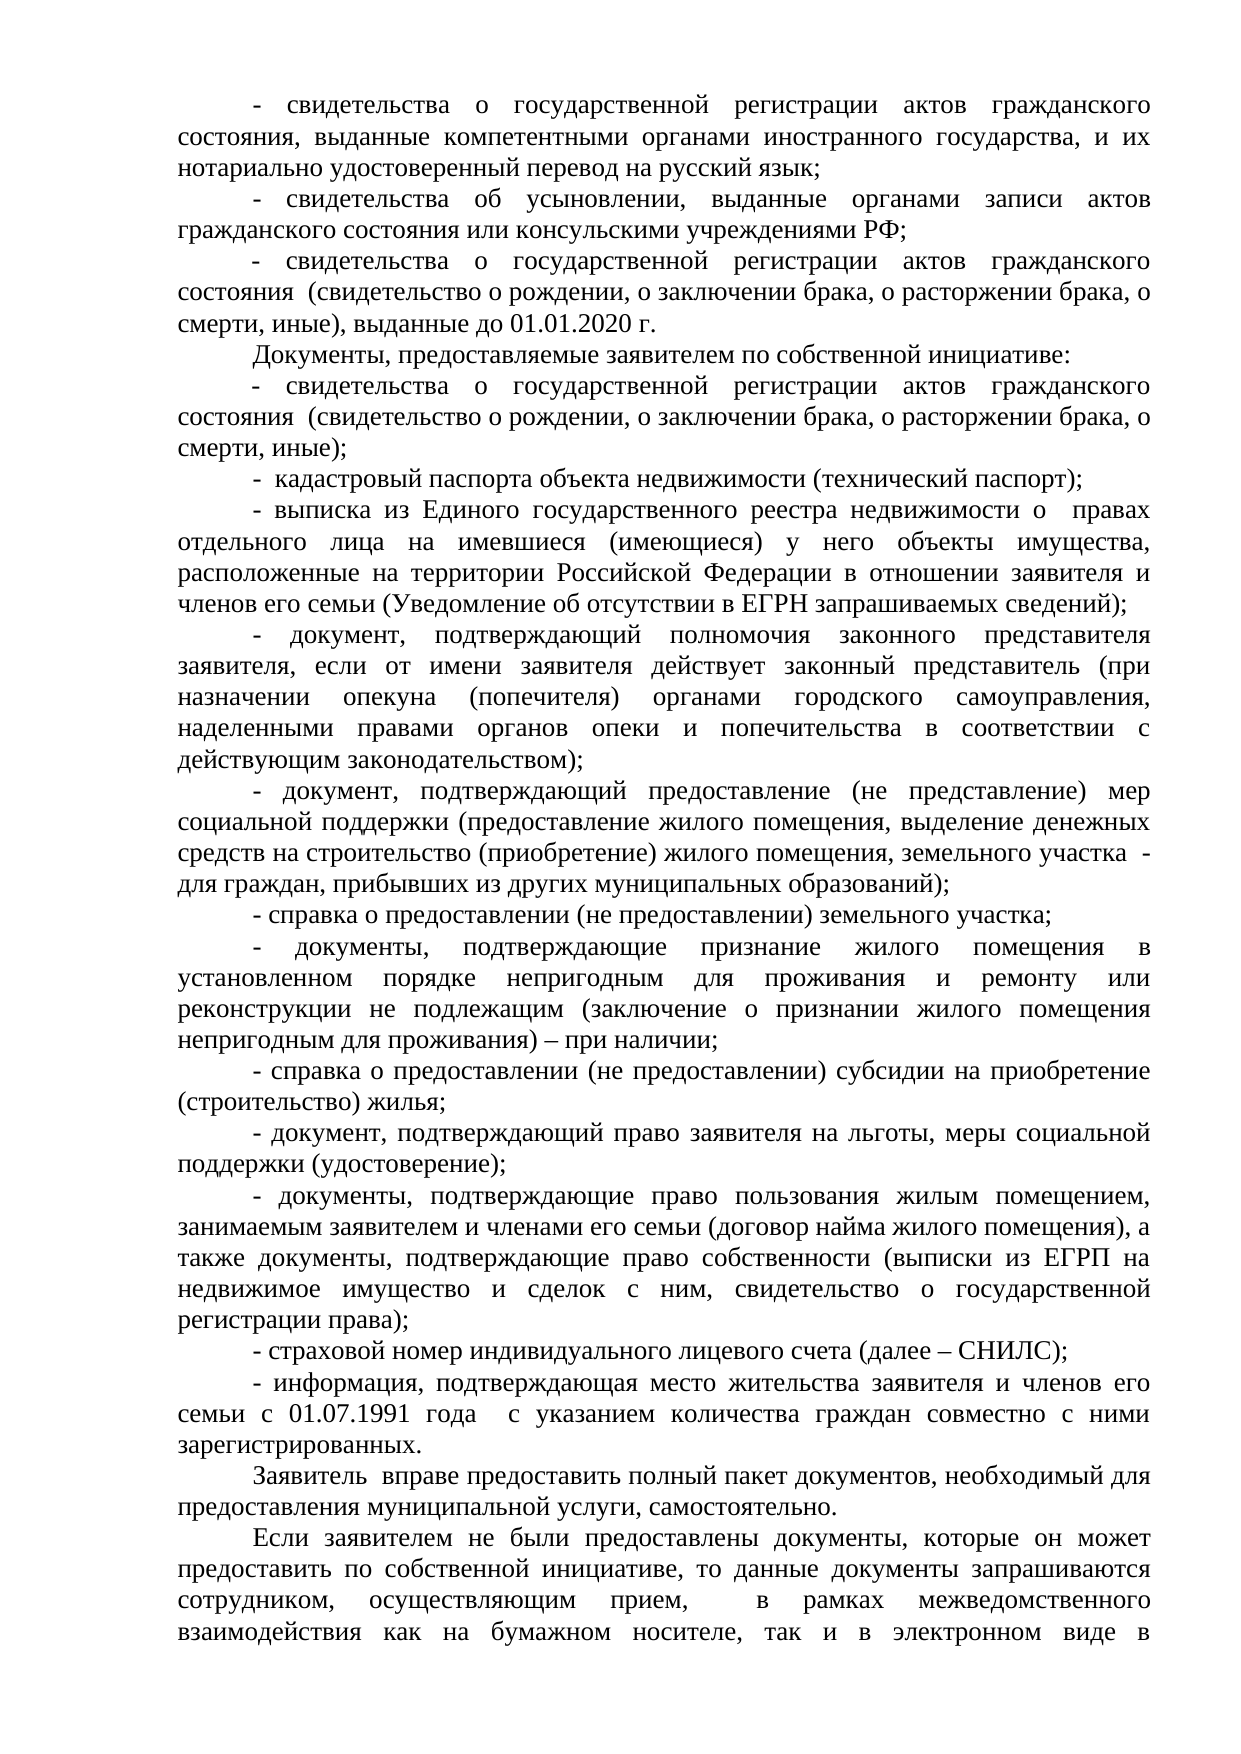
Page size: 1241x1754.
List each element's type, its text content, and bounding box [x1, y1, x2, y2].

text - документ, подтверждающий полномочия законного представителя заявителя, если от имени заявителя действует законный представитель (при назначении опекуна (попечителя) органами городского самоуправления, наделенными правами органов опеки и попечительства в соответствии с действующим законодательством); [177, 618, 1152, 774]
text - справка о предоставлении (не предоставлении) земельного участка; [177, 898, 1152, 929]
text - свидетельства о государственной регистрации актов гражданского состояния (свидетельство о рождении, о заключении брака, о расторжении брака, о смерти, иные); [177, 369, 1152, 462]
text - кадастровый паспорта объекта недвижимости (технический паспорт); [177, 462, 1152, 493]
text - выписка из Единого государственного реестра недвижимости о правах отдельного лица на имевшиеся (имеющиеся) у него объекты имущества, расположенные на территории Российской Федерации в отношении заявителя и членов его семьи (Уведомление об отсутствии в ЕГРН запрашиваемых сведений); [177, 493, 1152, 618]
text - свидетельства о государственной регистрации актов гражданского состояния (свидетельство о рождении, о заключении брака, о расторжении брака, о смерти, иные), выданные до 01.01.2020 г. [177, 244, 1152, 338]
text - документы, подтверждающие признание жилого помещения в установленном порядке непригодным для проживания и ремонту или реконструкции не подлежащим (заключение о признании жилого помещения непригодным для проживания) – при наличии; [177, 929, 1152, 1054]
text - свидетельства о государственной регистрации актов гражданского состояния, выданные компетентными органами иностранного государства, и их нотариально удостоверенный перевод на русский язык; [177, 89, 1152, 182]
text - документ, подтверждающий предоставление (не представление) мер социальной поддержки (предоставление жилого помещения, выделение денежных средств на строительство (приобретение) жилого помещения, земельного участка - для граждан, прибывших из других муниципальных образований); [177, 774, 1152, 898]
text - документ, подтверждающий право заявителя на льготы, меры социальной поддержки (удостоверение); [177, 1116, 1152, 1179]
text - страховой номер индивидуального лицевого счета (далее – СНИЛС); [177, 1334, 1152, 1366]
text - информация, подтверждающая место жительства заявителя и членов его семьи с 01.07.1991 года с указанием количества граждан совместно с ними зарегистрированных. [177, 1366, 1152, 1459]
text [177, 1521, 1152, 1646]
text - справка о предоставлении (не предоставлении) субсидии на приобретение (строительство) жилья; [177, 1054, 1152, 1116]
text Заявитель вправе предоставить полный пакет документов, необходимый для предоставления муниципальной услуги, самостоятельно. [177, 1459, 1152, 1521]
text - документы, подтверждающие право пользования жилым помещением, занимаемым заявителем и членами его семьи (договор найма жилого помещения), а также документы, подтверждающие право собственности (выписки из ЕГРП на недвижимое имущество и сделок с ним, свидетельство о государственной регистрации права); [177, 1179, 1152, 1334]
text - свидетельства об усыновлении, выданные органами записи актов гражданского состояния или консульскими учреждениями РФ; [177, 182, 1152, 244]
text Документы, предоставляемые заявителем по собственной инициативе: [177, 338, 1152, 369]
